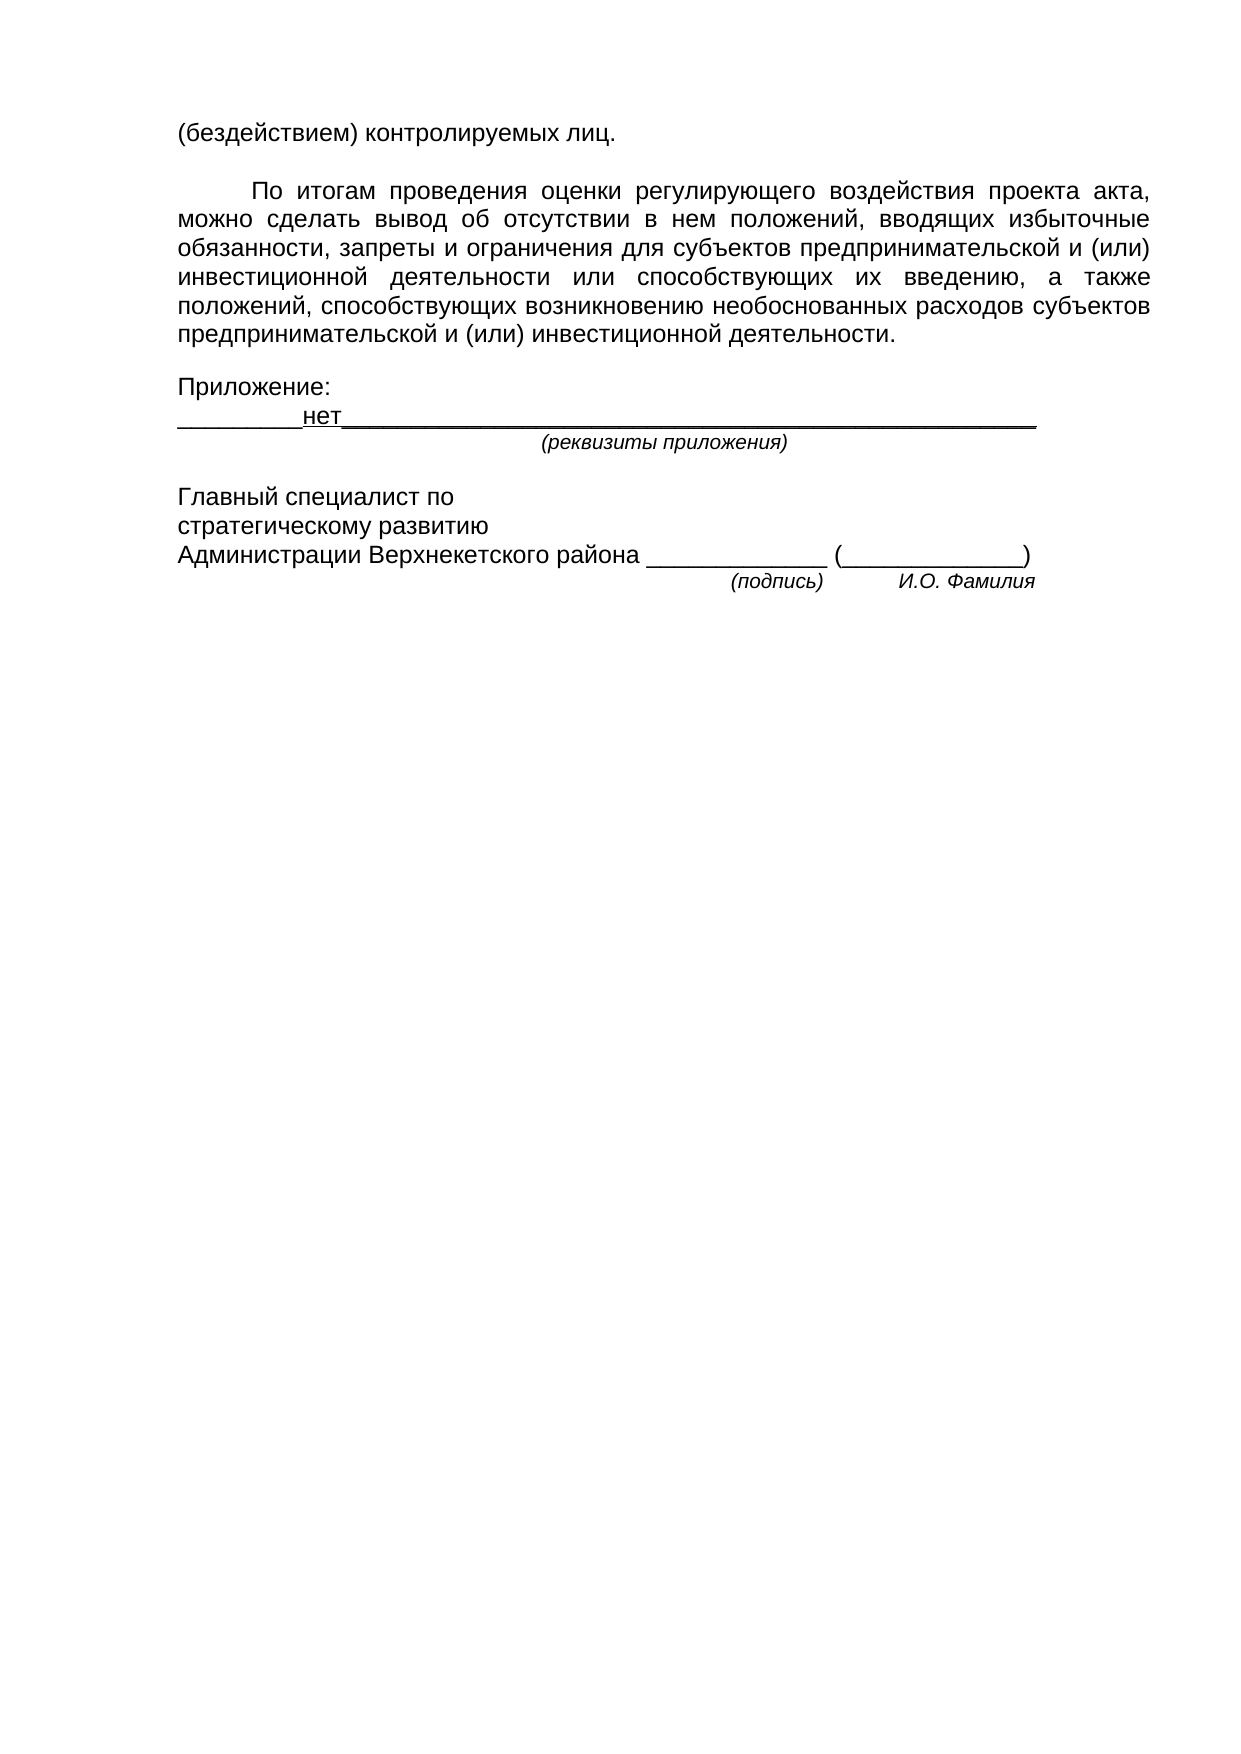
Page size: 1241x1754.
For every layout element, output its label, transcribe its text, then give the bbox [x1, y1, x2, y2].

text стратегическому развитию [177, 511, 1152, 540]
text (реквизиты приложения) [177, 429, 1152, 453]
text Главный специалист по [177, 482, 1152, 511]
text Администрации Верхнекетского района _____________ (_____________) [177, 540, 1152, 568]
text По итогам проведения оценки регулирующего воздействия проекта акта, можно сделать вывод об отсутствии в нем положений, вводящих избыточные обязанности, запреты и ограничения для субъектов предпринимательской и (или) инвестиционной деятельности или способствующих их введению, а также положений, способствующих возникновению необоснованных расходов субъектов предпринимательской и (или) инвестиционной деятельности. [177, 176, 1152, 348]
text Приложение: _________нет__________________________________________________ [177, 372, 1152, 429]
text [177, 118, 1152, 147]
text (подпись) И.О. Фамилия [177, 568, 1152, 592]
